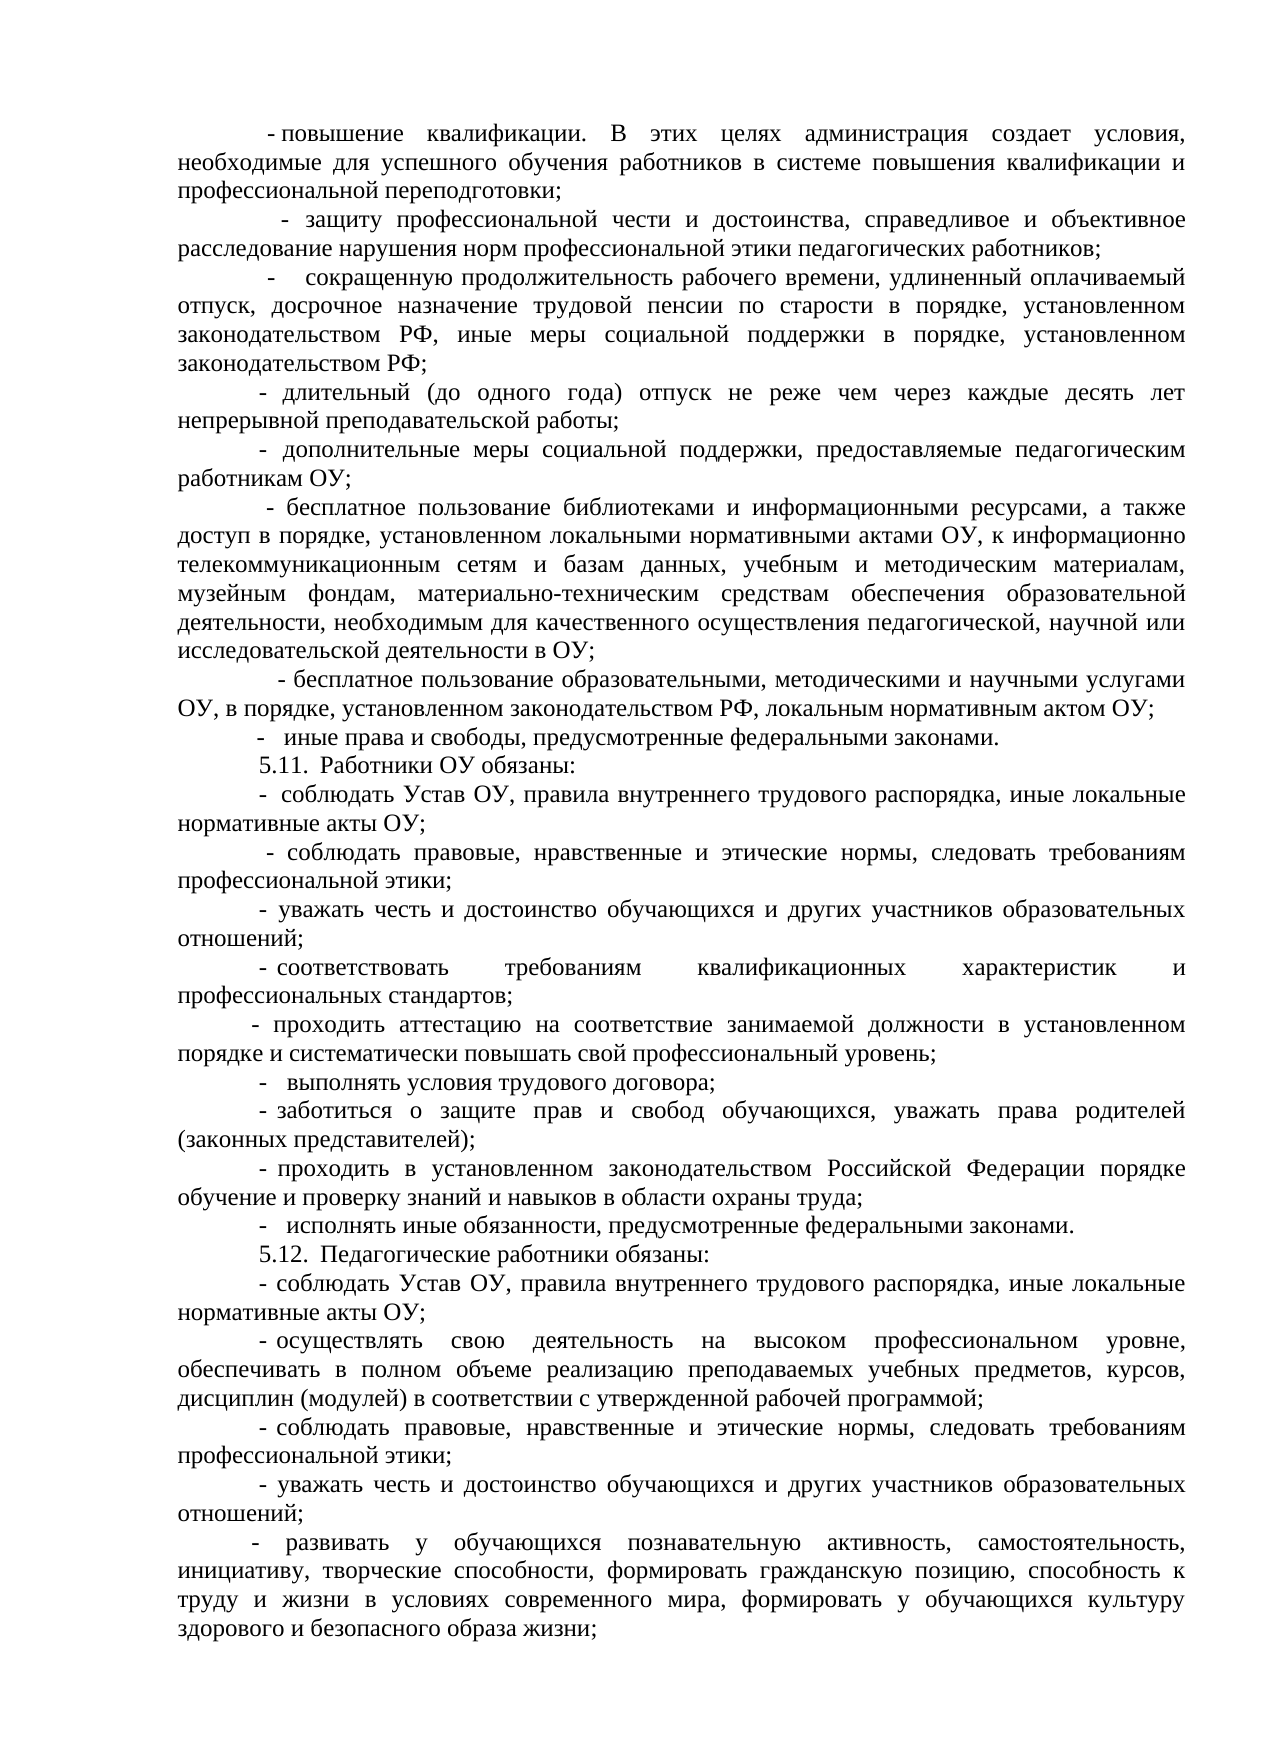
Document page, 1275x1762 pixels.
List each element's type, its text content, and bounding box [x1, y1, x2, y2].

list Работники ОУ обязаны: [177, 751, 1186, 779]
list иные права и свободы, предусмотренные федеральными законами. [177, 722, 1186, 751]
list дополнительные меры социальной поддержки, предоставляемые педагогическим работникам ОУ; [177, 434, 1186, 492]
list соблюдать Устав ОУ, правила внутреннего трудового распорядка, иные локальные нормативные акты ОУ; [177, 1268, 1186, 1326]
text - соблюдать правовые, нравственные и этические нормы, следовать требованиям профессиональной этики; [177, 837, 1186, 894]
text - развивать у обучающихся познавательную активность, самостоятельность, инициативу, творческие способности, формировать гражданскую позицию, способность к труду и жизни в условиях современного мира, формировать у обучающихся культуру здорового и безопасного образа жизни; [177, 1527, 1186, 1642]
list заботиться о защите прав и свобод обучающихся, уважать права родителей (законных представителей); [177, 1096, 1186, 1153]
list соблюдать Устав ОУ, правила внутреннего трудового распорядка, иные локальные нормативные акты ОУ; [177, 779, 1186, 837]
list защиту профессиональной чести и достоинства, справедливое и объективное расследование нарушения норм профессиональной этики педагогических работников; [177, 204, 1186, 262]
text - проходить аттестацию на соответствие занимаемой должности в установленном порядке и систематически повышать свой профессиональный уровень; [177, 1009, 1186, 1067]
list исполнять иные обязанности, предусмотренные федеральными законами. [177, 1211, 1186, 1239]
list уважать честь и достоинство обучающихся и других участников образовательных отношений; [177, 1469, 1186, 1527]
list осуществлять свою деятельность на высоком профессиональном уровне, обеспечивать в полном объеме реализацию преподаваемых учебных предметов, курсов, дисциплин (модулей) в соответствии с утвержденной рабочей программой; [177, 1326, 1186, 1412]
list выполнять условия трудового договора; [177, 1067, 1186, 1096]
list повышение квалификации. В этих целях администрация создает условия, необходимые для успешного обучения работников в системе повышения квалификации и профессиональной переподготовки; [177, 118, 1186, 204]
list длительный (до одного года) отпуск не реже чем через каждые десять лет непрерывной преподавательской работы; [177, 377, 1186, 434]
list сокращенную продолжительность рабочего времени, удлиненный оплачиваемый отпуск, досрочное назначение трудовой пенсии по старости в порядке, установленном законодательством РФ, иные меры социальной поддержки в порядке, установленном законодательством РФ; [177, 262, 1186, 377]
list проходить в установленном законодательством Российской Федерации порядке обучение и проверку знаний и навыков в области охраны труда; [177, 1153, 1186, 1211]
list соответствовать требованиям квалификационных характеристик и профессиональных стандартов; [177, 952, 1186, 1009]
list Педагогические работники обязаны: [177, 1239, 1186, 1268]
list уважать честь и достоинство обучающихся и других участников образовательных отношений; [177, 894, 1186, 952]
list соблюдать правовые, нравственные и этические нормы, следовать требованиям профессиональной этики; [177, 1412, 1186, 1469]
text - бесплатное пользование библиотеками и информационными ресурсами, а также доступ в порядке, установленном локальными нормативными актами ОУ, к информационно телекоммуникационным сетям и базам данных, учебным и методическим материалам, музейным фондам, материально-техническим средствам обеспечения образовательной деятельности, необходимым для качественного осуществления педагогической, научной или исследовательской деятельности в ОУ; [177, 492, 1186, 664]
text - бесплатное пользование образовательными, методическими и научными услугами ОУ, в порядке, установленном законодательством РФ, локальным нормативным актом ОУ; [177, 664, 1186, 722]
